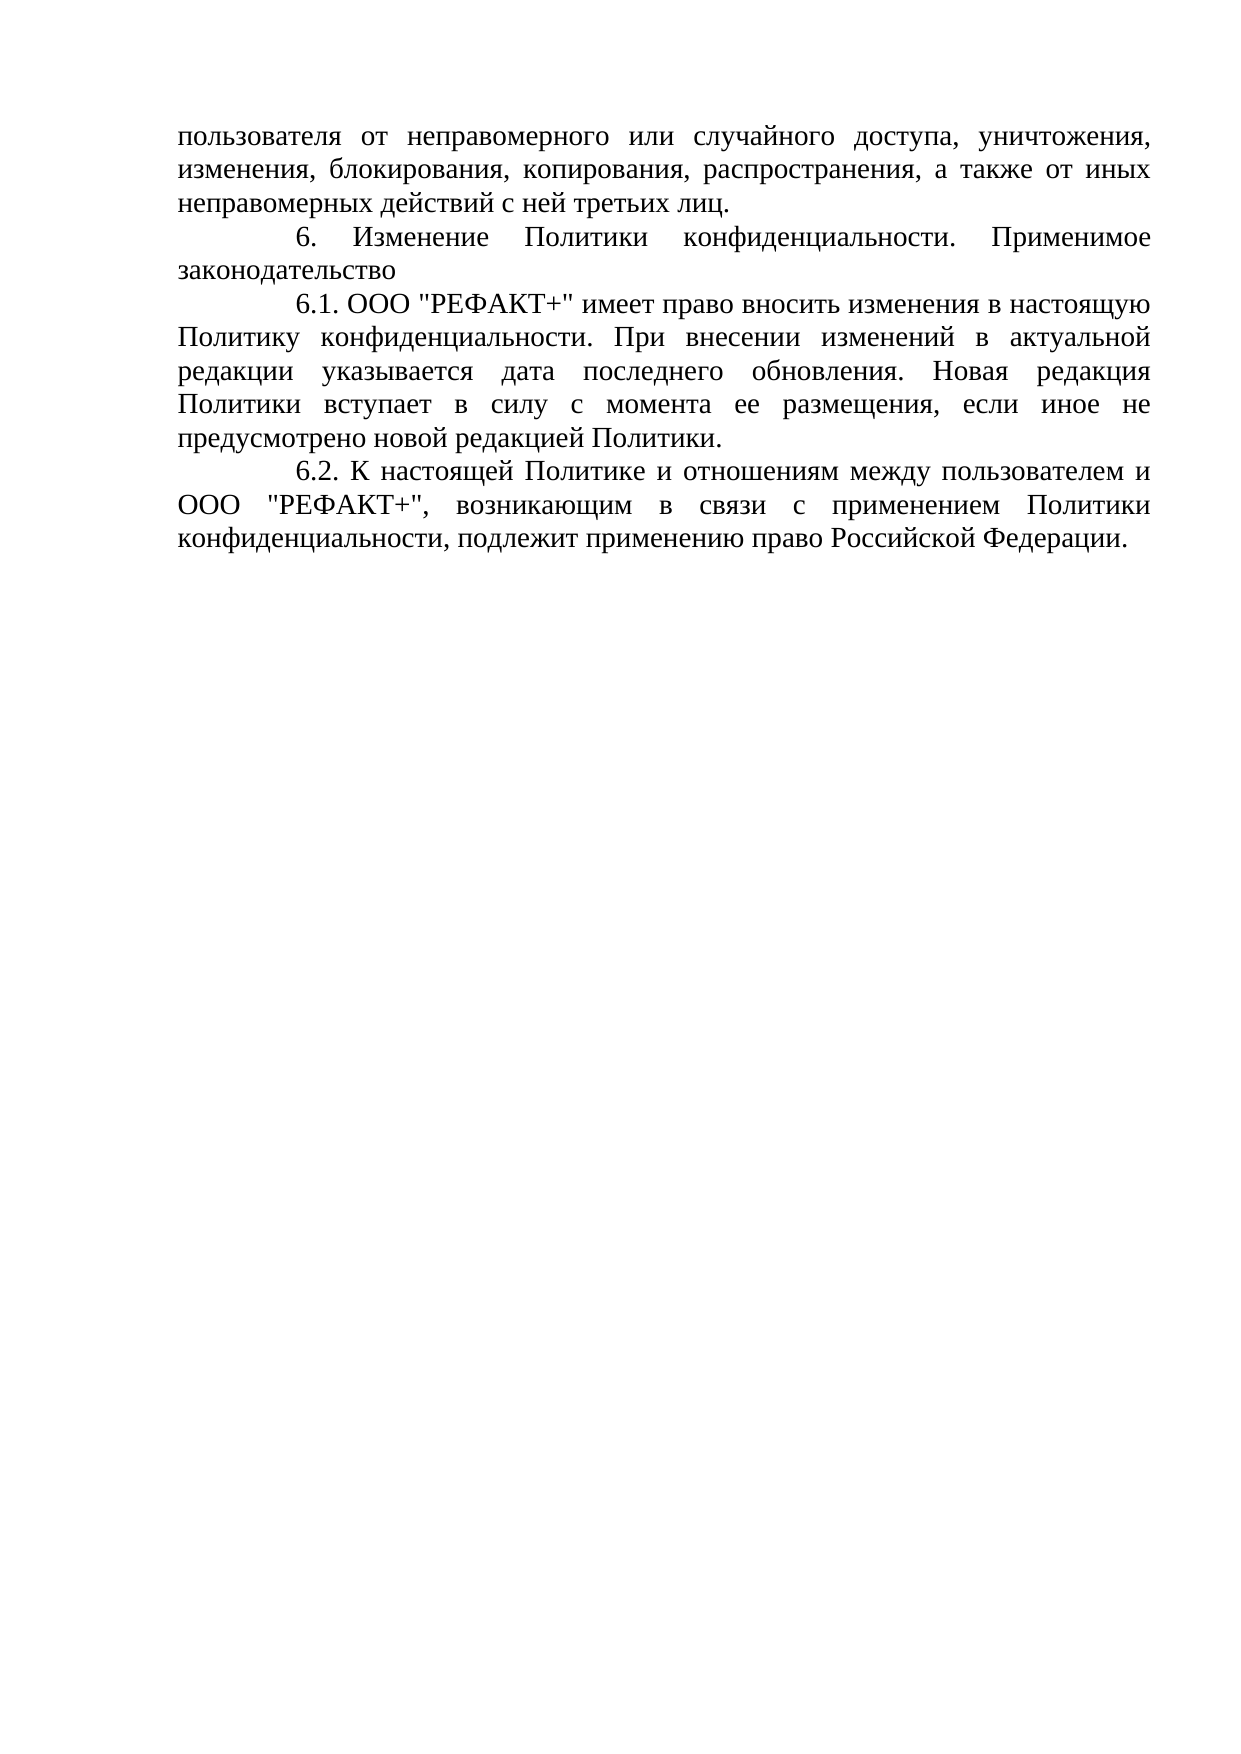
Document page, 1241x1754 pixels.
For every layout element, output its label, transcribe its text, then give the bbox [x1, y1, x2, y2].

text 6. Изменение Политики конфиденциальности. Применимое законодательство [177, 219, 1152, 286]
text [177, 118, 1152, 219]
text 6.1. ООО "РЕФАКТ+" имеет право вносить изменения в настоящую Политику конфиденциальности. При внесении изменений в актуальной редакции указывается дата последнего обновления. Новая редакция Политики вступает в силу с момента ее размещения, если иное не предусмотрено новой редакцией Политики. [177, 286, 1152, 453]
text 6.2. К настоящей Политике и отношениям между пользователем и ООО "РЕФАКТ+", возникающим в связи с применением Политики конфиденциальности, подлежит применению право Российской Федерации. [177, 453, 1152, 554]
